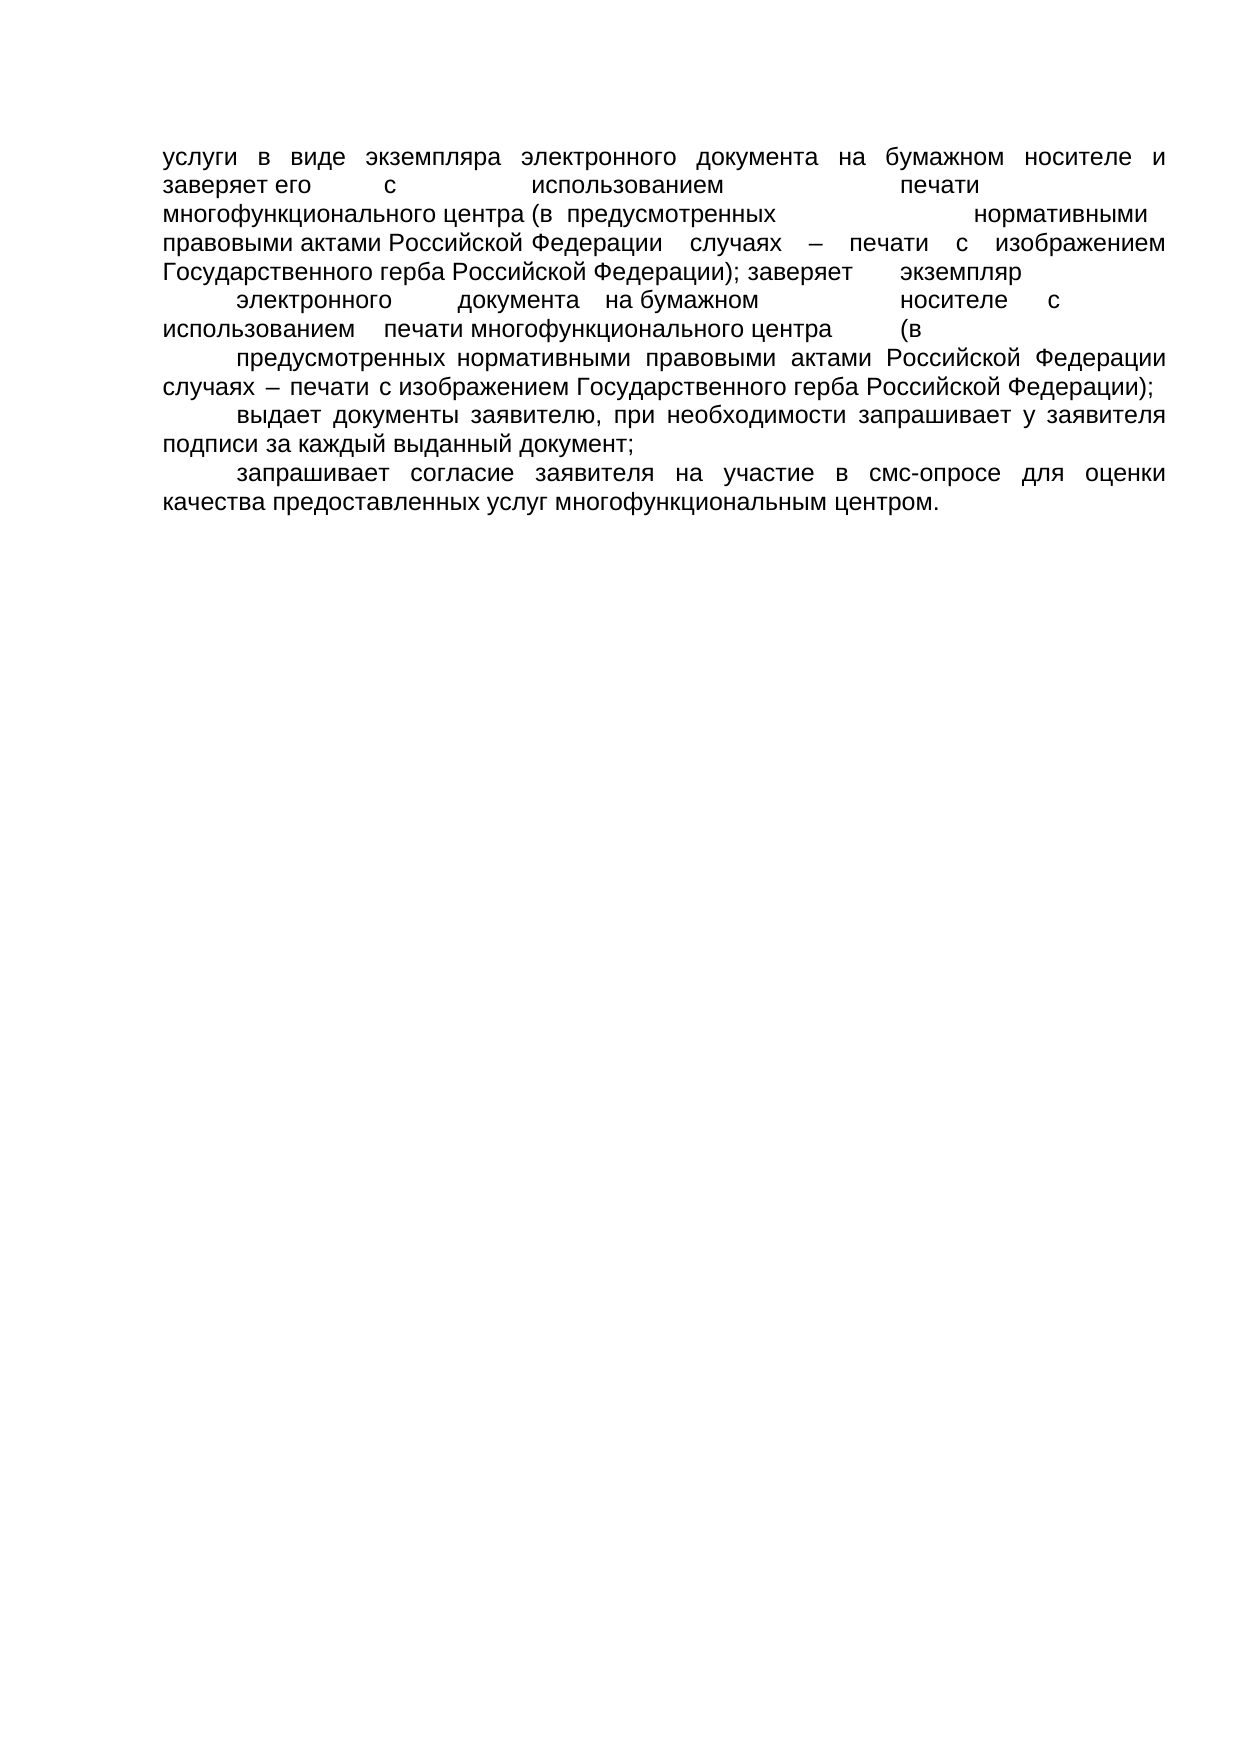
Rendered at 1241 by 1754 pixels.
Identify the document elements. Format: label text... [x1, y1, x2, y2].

text выдает документы заявителю, при необходимости запрашивает у заявителя подписи за каждый выданный документ; [162, 400, 1166, 458]
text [162, 142, 1166, 400]
text запрашивает согласие заявителя на участие в смс-опросе для оценки качества предоставленных услуг многофункциональным центром. [162, 458, 1166, 515]
